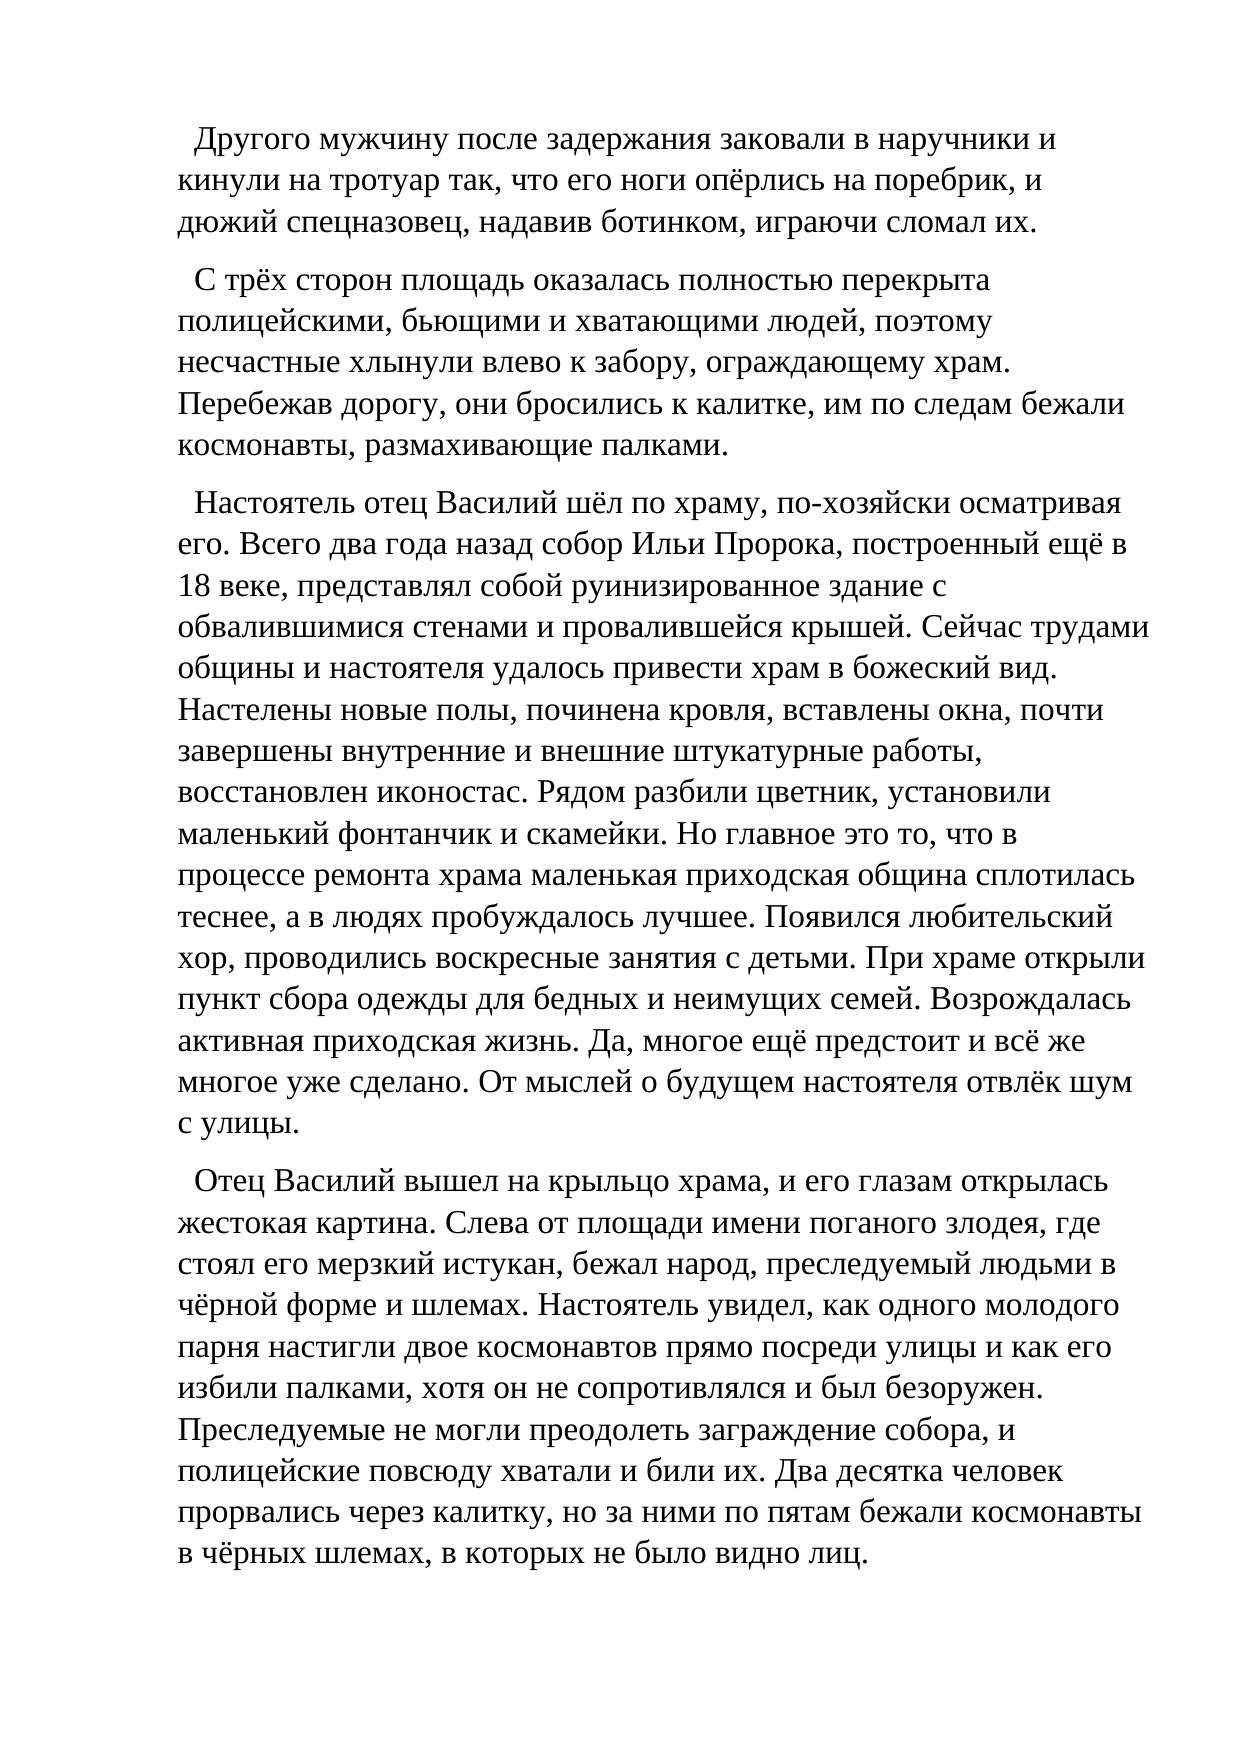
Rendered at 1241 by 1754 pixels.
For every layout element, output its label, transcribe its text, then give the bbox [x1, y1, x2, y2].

text Настоятель отец Василий шёл по храму, по-хозяйски осматривая его. Всего два года назад собор Ильи Пророка, построенный ещё в 18 веке, представлял собой руинизированное здание с обвалившимися стенами и провалившейся крышей. Сейчас трудами общины и настоятеля удалось привести храм в божеский вид. Настелены новые полы, починена кровля, вставлены окна, почти завершены внутренние и внешние штукатурные работы, восстановлен иконостас. Рядом разбили цветник, установили маленький фонтанчик и скамейки. Но главное это то, что в процессе ремонта храма маленькая приходская община сплотилась теснее, а в людях пробуждалось лучшее. Появился любительский хор, проводились воскресные занятия с детьми. При храме открыли пункт сбора одежды для бедных и неимущих семей. Возрождалась активная приходская жизнь. Да, многое ещё предстоит и всё же многое уже сделано. От мыслей о будущем настоятеля отвлёк шум с улицы. [177, 482, 1152, 1141]
text Отец Василий вышел на крыльцо храма, и его глазам открылась жестокая картина. Слева от площади имени поганого злодея, где стоял его мерзкий истукан, бежал народ, преследуемый людьми в чёрной форме и шлемах. Настоятель увидел, как одного молодого парня настигли двое космонавтов прямо посреди улицы и как его избили палками, хотя он не сопротивлялся и был безоружен. Преследуемые не могли преодолеть заграждение собора, и полицейские повсюду хватали и били их. Два десятка человек прорвались через калитку, но за ними по пятам бежали космонавты в чёрных шлемах, в которых не было видно лиц. [177, 1161, 1152, 1571]
text С трёх сторон площадь оказалась полностью перекрыта полицейскими, бьющими и хватающими людей, поэтому несчастные хлынули влево к забору, ограждающему храм. Перебежав дорогу, они бросились к калитке, им по следам бежали космонавты, размахивающие палками. [177, 259, 1152, 463]
text Другого мужчину после задержания заковали в наручники и кинули на тротуар так, что его ноги опёрлись на поребрик, и дюжий спецназовец, надавив ботинком, играючи сломал их. [177, 118, 1152, 239]
